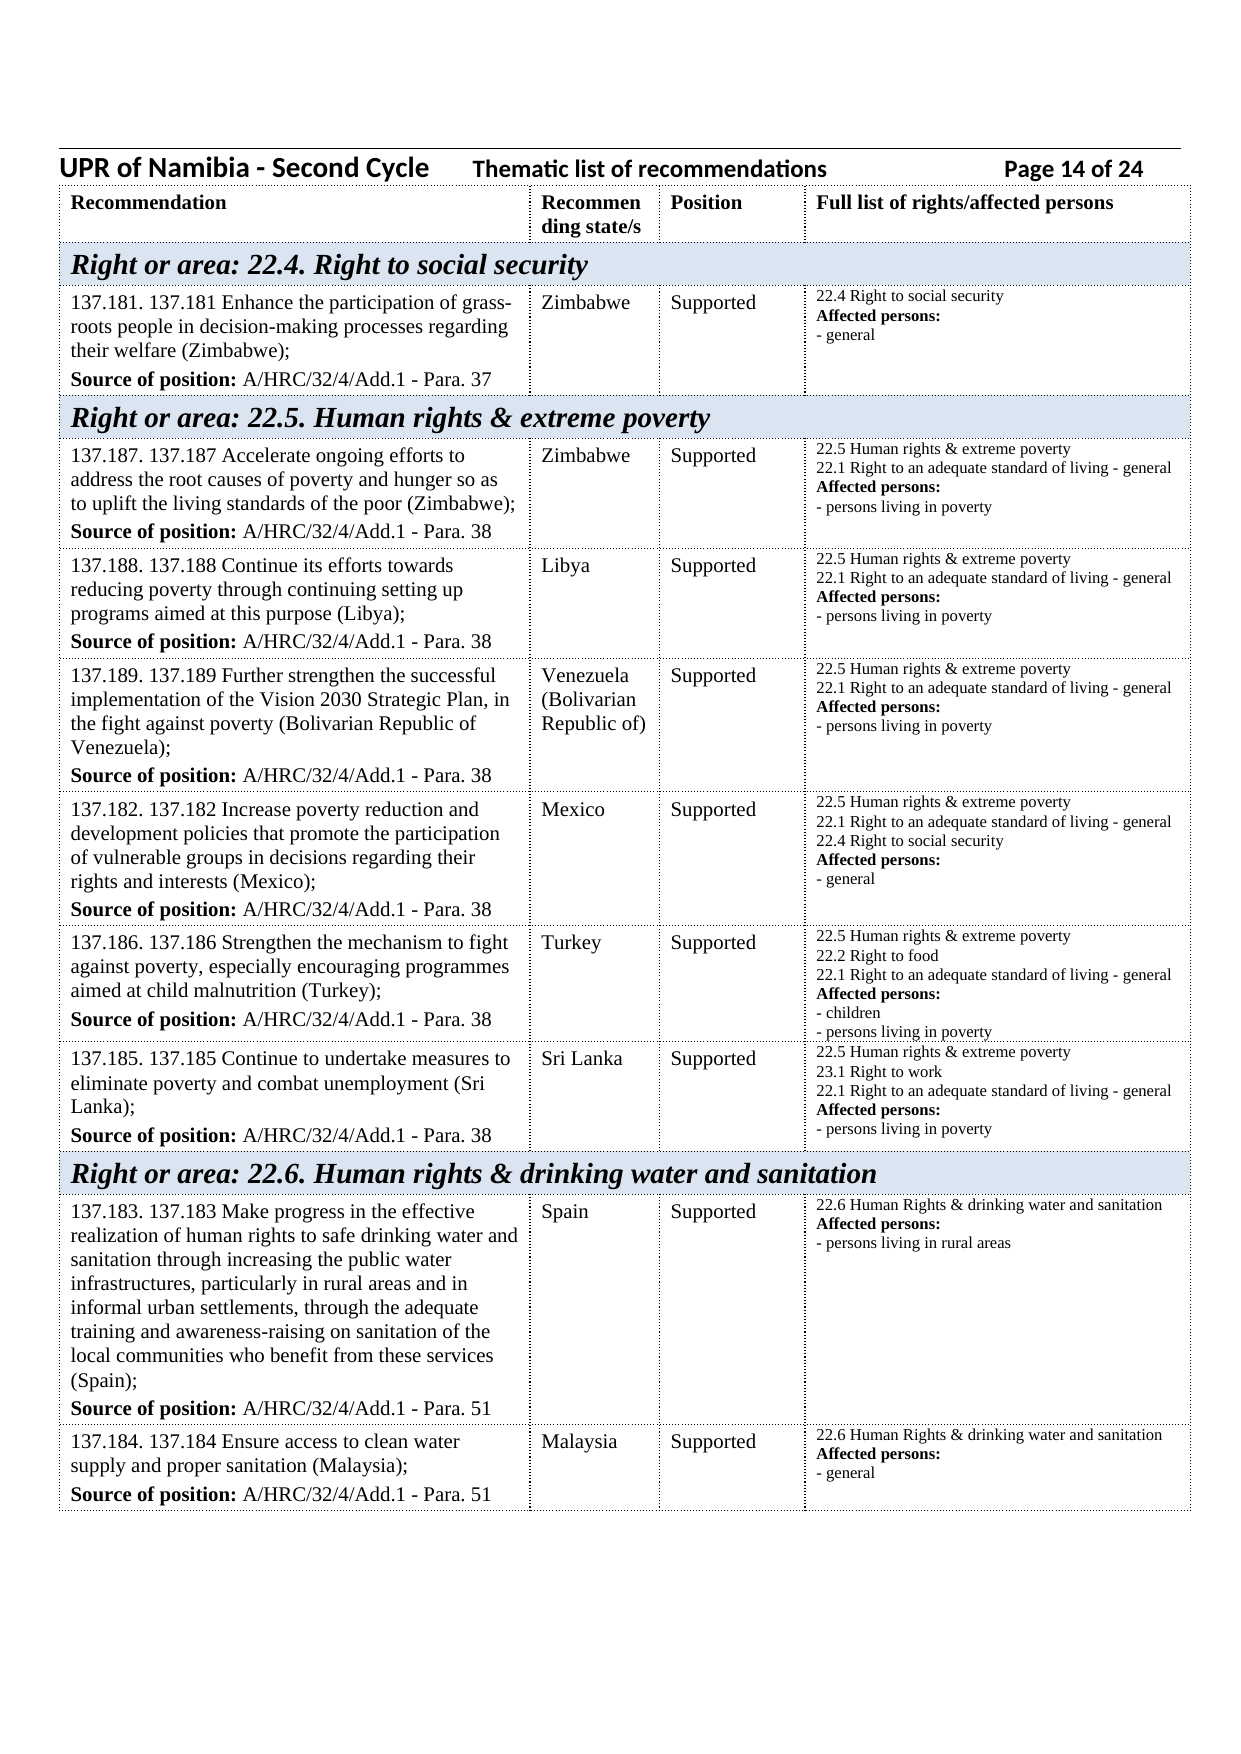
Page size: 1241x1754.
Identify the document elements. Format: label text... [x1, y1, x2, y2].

table_header Full list of rights/affected persons [805, 185, 1190, 242]
table_cell 22.5 Human rights & extreme poverty 22.1 Right to an adequate standard of living - general 22.4 Right to social security Affected persons: - general [805, 791, 1190, 925]
table_cell 137.186. 137.186 Strengthen the mechanism to fight against poverty, especially encouraging programmes aimed at child malnutrition (Turkey); Source of position: A/HRC/32/4/Add.1 - Para. 38 [59, 925, 530, 1041]
table_cell 22.4 Right to social security Affected persons: - general [805, 285, 1190, 395]
table_cell 137.184. 137.184 Ensure access to clean water supply and proper sanitation (Malaysia); Source of position: A/HRC/32/4/Add.1 - Para. 51 [59, 1424, 530, 1510]
table_cell 22.5 Human rights & extreme poverty 23.1 Right to work 22.1 Right to an adequate standard of living - general Affected persons: - persons living in poverty [805, 1041, 1190, 1151]
table_cell Right or area: 22.5. Human rights & extreme poverty [59, 395, 1190, 438]
table_cell Supported [659, 791, 805, 925]
table_cell 22.5 Human rights & extreme poverty 22.1 Right to an adequate standard of living - general Affected persons: - persons living in poverty [805, 658, 1190, 791]
table_cell Venezuela (Bolivarian Republic of) [530, 658, 659, 791]
table_cell Supported [659, 548, 805, 657]
table_cell 22.5 Human rights & extreme poverty 22.1 Right to an adequate standard of living - general Affected persons: - persons living in poverty [805, 548, 1190, 657]
table_cell 22.6 Human Rights & drinking water and sanitation Affected persons: - persons living in rural areas [805, 1194, 1190, 1424]
table_cell 137.189. 137.189 Further strengthen the successful implementation of the Vision 2030 Strategic Plan, in the fight against poverty (Bolivarian Republic of Venezuela); Source of position: A/HRC/32/4/Add.1 - Para. 38 [59, 658, 530, 791]
table_cell Right or area: 22.4. Right to social security [59, 242, 1190, 285]
table_cell Malaysia [530, 1424, 659, 1510]
table_cell Right or area: 22.6. Human rights & drinking water and sanitation [59, 1151, 1190, 1194]
table_cell 137.182. 137.182 Increase poverty reduction and development policies that promote the participation of vulnerable groups in decisions regarding their rights and interests (Mexico); Source of position: A/HRC/32/4/Add.1 - Para. 38 [59, 791, 530, 925]
table_cell Zimbabwe [530, 285, 659, 395]
table_cell Sri Lanka [530, 1041, 659, 1151]
table_header Recommendation [59, 185, 530, 242]
table_cell 137.183. 137.183 Make progress in the effective realization of human rights to safe drinking water and sanitation through increasing the public water infrastructures, particularly in rural areas and in informal urban settlements, through the adequate training and awareness-raising on sanitation of the local communities who benefit from these services (Spain); Source of position: A/HRC/32/4/Add.1 - Para. 51 [59, 1194, 530, 1424]
table_cell Spain [530, 1194, 659, 1424]
table_cell Libya [530, 548, 659, 657]
table_cell 22.6 Human Rights & drinking water and sanitation Affected persons: - general [805, 1424, 1190, 1510]
table_cell Supported [659, 285, 805, 395]
table_cell Zimbabwe [530, 438, 659, 548]
table_cell 137.185. 137.185 Continue to undertake measures to eliminate poverty and combat unemployment (Sri Lanka); Source of position: A/HRC/32/4/Add.1 - Para. 38 [59, 1041, 530, 1151]
table_cell Supported [659, 658, 805, 791]
table_header Position [659, 185, 805, 242]
table_cell Supported [659, 925, 805, 1041]
table_header Recommending state/s [530, 185, 659, 242]
table_cell Supported [659, 1194, 805, 1424]
table_cell 137.188. 137.188 Continue its efforts towards reducing poverty through continuing setting up programs aimed at this purpose (Libya); Source of position: A/HRC/32/4/Add.1 - Para. 38 [59, 548, 530, 657]
table_cell Mexico [530, 791, 659, 925]
table_cell Supported [659, 1041, 805, 1151]
table_cell 137.181. 137.181 Enhance the participation of grass-roots people in decision-making processes regarding their welfare (Zimbabwe); Source of position: A/HRC/32/4/Add.1 - Para. 37 [59, 285, 530, 395]
table_cell Turkey [530, 925, 659, 1041]
table_cell 137.187. 137.187 Accelerate ongoing efforts to address the root causes of poverty and hunger so as to uplift the living standards of the poor (Zimbabwe); Source of position: A/HRC/32/4/Add.1 - Para. 38 [59, 438, 530, 548]
table_cell Supported [659, 1424, 805, 1510]
table_cell 22.5 Human rights & extreme poverty 22.2 Right to food 22.1 Right to an adequate standard of living - general Affected persons: - children - persons living in poverty [805, 925, 1190, 1041]
table_cell Supported [659, 438, 805, 548]
table_cell 22.5 Human rights & extreme poverty 22.1 Right to an adequate standard of living - general Affected persons: - persons living in poverty [805, 438, 1190, 548]
